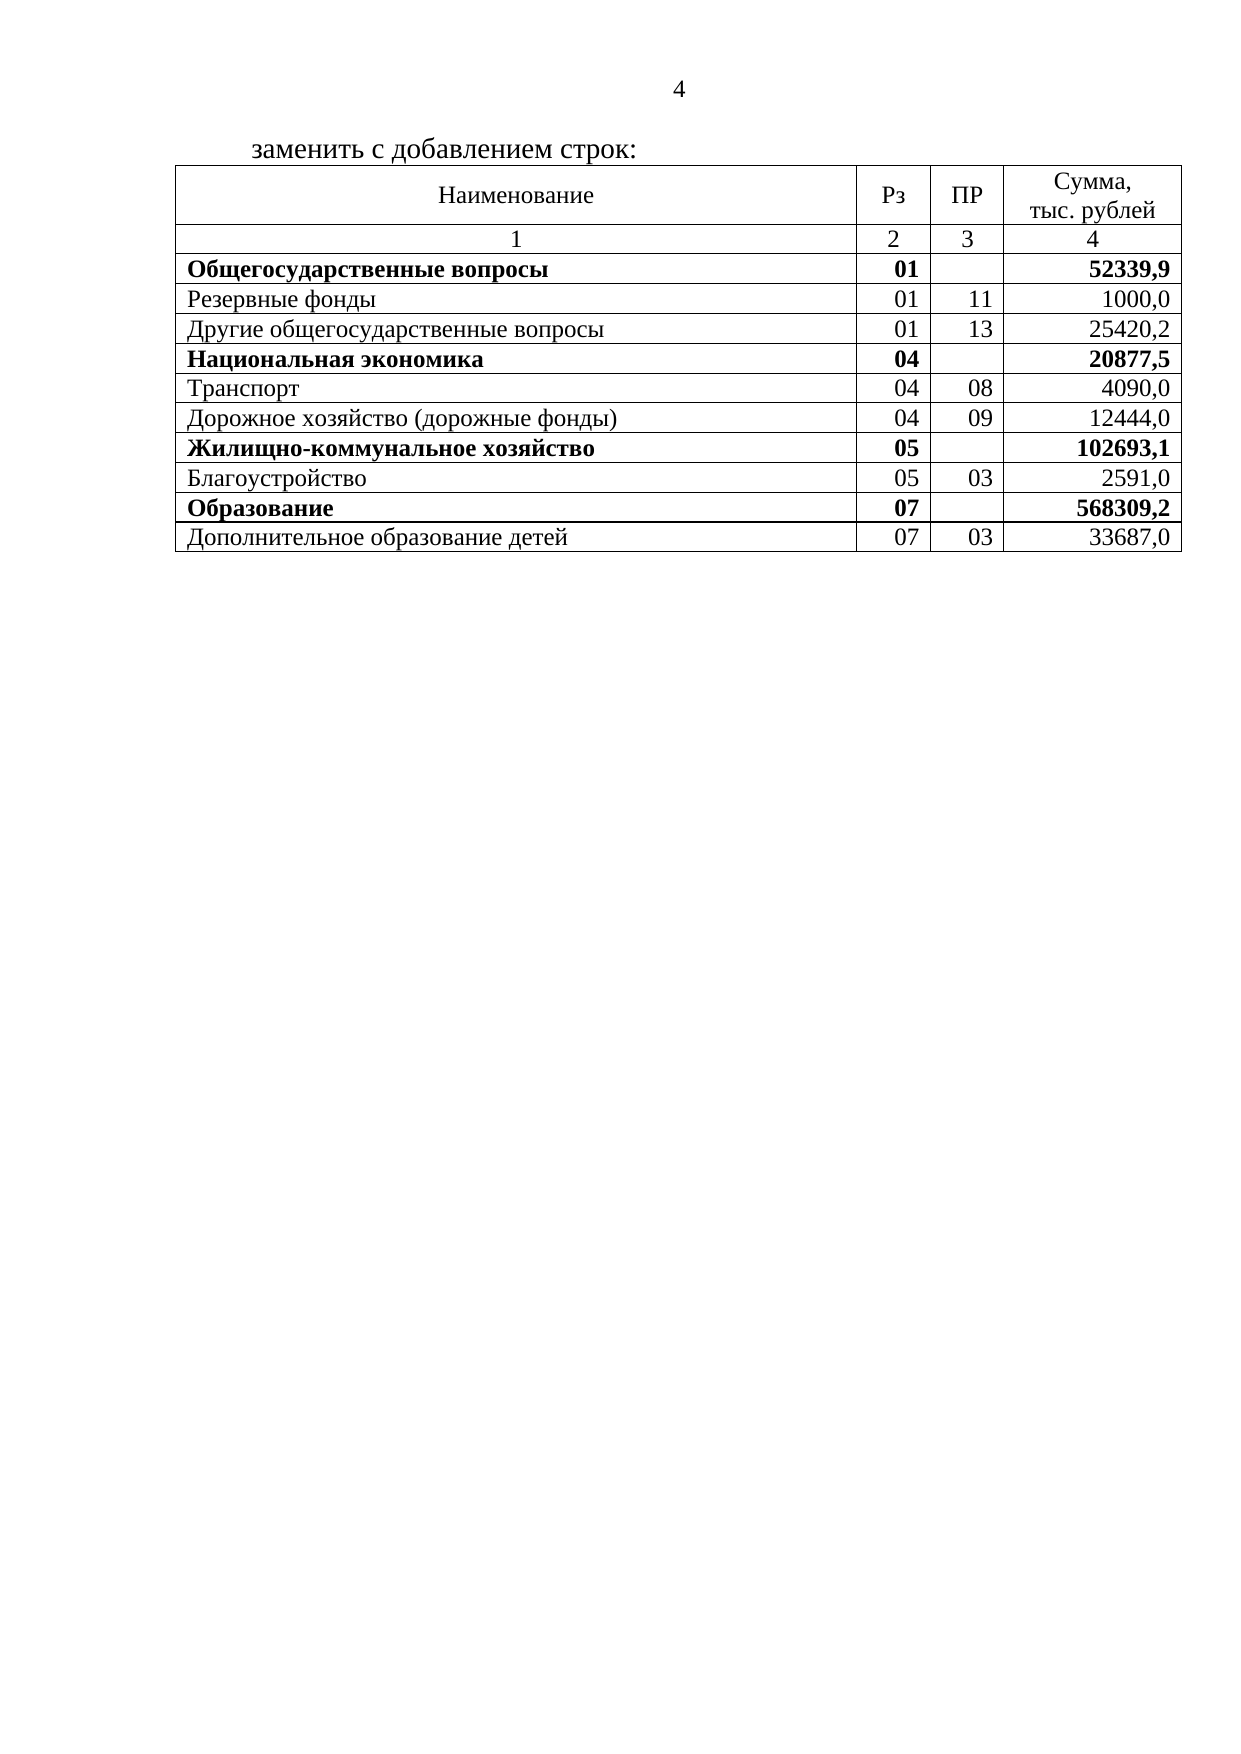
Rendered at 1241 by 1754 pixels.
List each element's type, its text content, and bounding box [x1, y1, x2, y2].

table_cell Другие общегосударственные вопросы [176, 314, 856, 343]
table_cell [931, 344, 1003, 372]
table_cell 12444,0 [1004, 403, 1181, 432]
table_cell 52339,9 [1004, 254, 1181, 283]
table_cell Резервные фонды [176, 284, 856, 313]
table_cell 04 [857, 344, 930, 372]
table_cell 2 [857, 225, 930, 253]
table_cell 33687,0 [1004, 523, 1181, 551]
table_cell 07 [857, 493, 930, 521]
table_cell [931, 254, 1003, 283]
table_cell 102693,1 [1004, 433, 1181, 462]
table_cell Общегосударственные вопросы [176, 254, 856, 283]
table_cell 01 [857, 284, 930, 313]
table_cell Благоустройство [176, 463, 856, 492]
table_cell 4090,0 [1004, 374, 1181, 402]
table_cell 11 [931, 284, 1003, 313]
table_cell Национальная экономика [176, 344, 856, 372]
table_cell 13 [931, 314, 1003, 343]
table_cell 20877,5 [1004, 344, 1181, 372]
table_cell Жилищно-коммунальное хозяйство [176, 433, 856, 462]
table_header ПР [931, 166, 1003, 223]
table_cell 07 [857, 523, 930, 551]
table_header Наименование [176, 166, 856, 223]
table_cell 1000,0 [1004, 284, 1181, 313]
table_cell 01 [857, 314, 930, 343]
table_cell 568309,2 [1004, 493, 1181, 521]
table_cell 08 [931, 374, 1003, 402]
text заменить с добавлением строк: [177, 131, 1181, 165]
table_cell 09 [931, 403, 1003, 432]
table_cell Дополнительное образование детей [176, 523, 856, 551]
table_cell 25420,2 [1004, 314, 1181, 343]
table_cell 3 [931, 225, 1003, 253]
table_cell 03 [931, 463, 1003, 492]
table_cell 05 [857, 433, 930, 462]
table_cell [931, 493, 1003, 521]
table_cell 04 [857, 403, 930, 432]
table_cell 05 [857, 463, 930, 492]
table_cell Транспорт [176, 374, 856, 402]
table_cell 4 [1004, 225, 1181, 253]
table_cell Образование [176, 493, 856, 521]
table_header Сумма, тыс. рублей [1004, 166, 1181, 223]
table_cell 2591,0 [1004, 463, 1181, 492]
table_cell 1 [176, 225, 856, 253]
table_cell Дорожное хозяйство (дорожные фонды) [176, 403, 856, 432]
table_cell 04 [857, 374, 930, 402]
table_cell [931, 433, 1003, 462]
table_cell 03 [931, 523, 1003, 551]
table_cell 01 [857, 254, 930, 283]
table_header Рз [857, 166, 930, 223]
